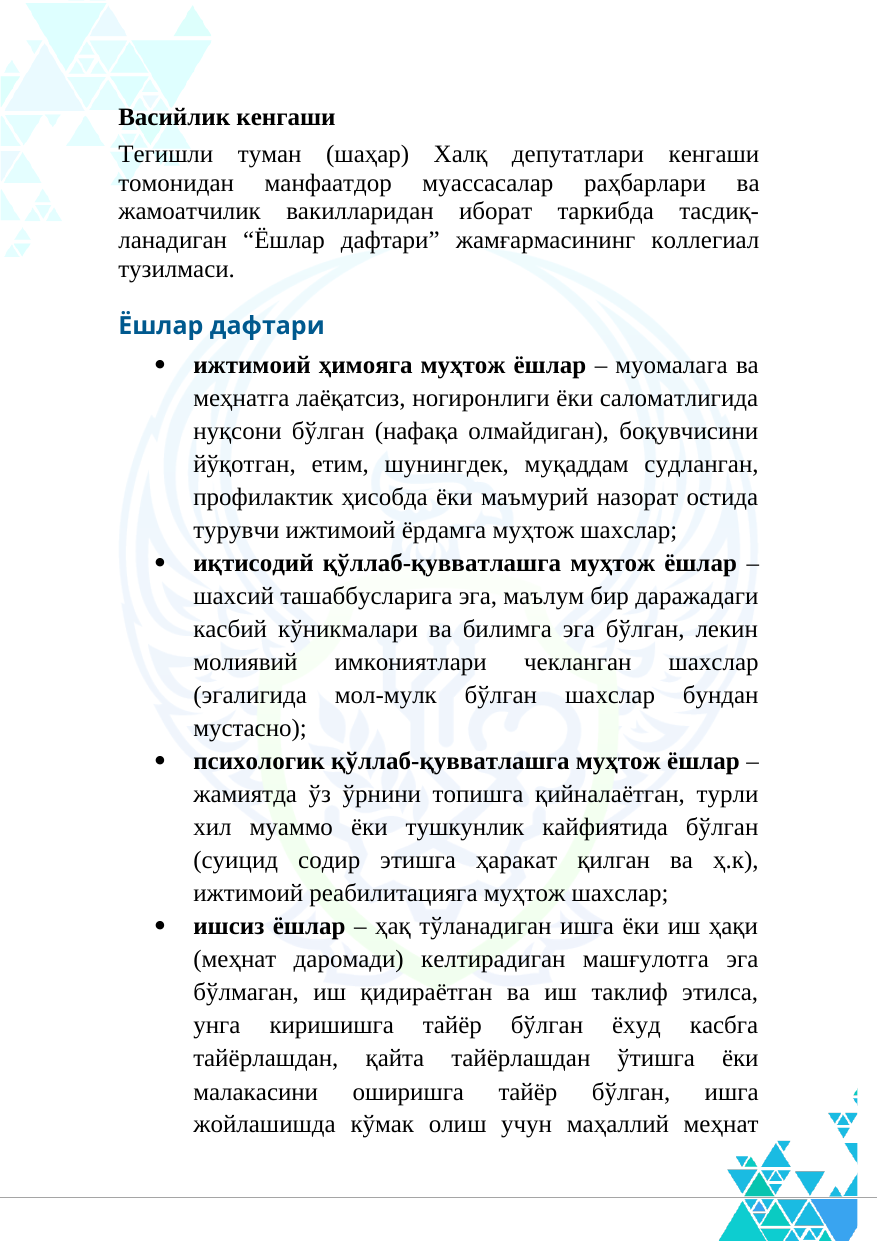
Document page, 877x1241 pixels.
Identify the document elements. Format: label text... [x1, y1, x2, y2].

list Тегишли туман (шаҳар) Халқ депутатлари кенгаши томонидан манфаатдор муассасалар раҳбарлари ва жамоатчилик вакилларидан иборат таркибда тасдиқ-ланадиган “Ёшлар дафтари” жамғармасининг коллегиал тузилмаси. [118, 139, 760, 283]
picture [710, 1084, 858, 1241]
text Ёшлар дафтари [118, 308, 759, 342]
list Васийлик кенгаши [118, 102, 759, 131]
list ижтимоий ҳимояга муҳтож ёшлар – муомалага ва меҳнатга лаёқатсиз, ногиронлиги ёки саломатлигида нуқсони бўлган (нафақа олмайдиган), боқувчисини йўқотган, етим, шунингдек, муқаддам судланган, профилактик ҳисобда ёки маъмурий назорат остида турувчи ижтимоий ёрдамга муҳтож шахслар; [156, 350, 759, 544]
list психологик қўллаб-қувватлашга муҳтож ёшлар – жамиятда ўз ўрнини топишга қийналаётган, турли хил муаммо ёки тушкунлик кайфиятида бўлган (суицид содир этишга ҳаракат қилган ва ҳ.к), ижтимоий реабилитацияга муҳтож шахслар; [156, 746, 759, 907]
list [156, 911, 759, 1138]
list иқтисодий қўллаб-қувватлашга муҳтож ёшлар – шахсий ташаббусларига эга, маълум бир даражадаги касбий кўникмалари ва билимга эга бўлган, лекин молиявий имкониятлари чекланган шахслар (эгалигида мол-мулк бўлган шахслар бундан мустасно); [156, 548, 759, 742]
